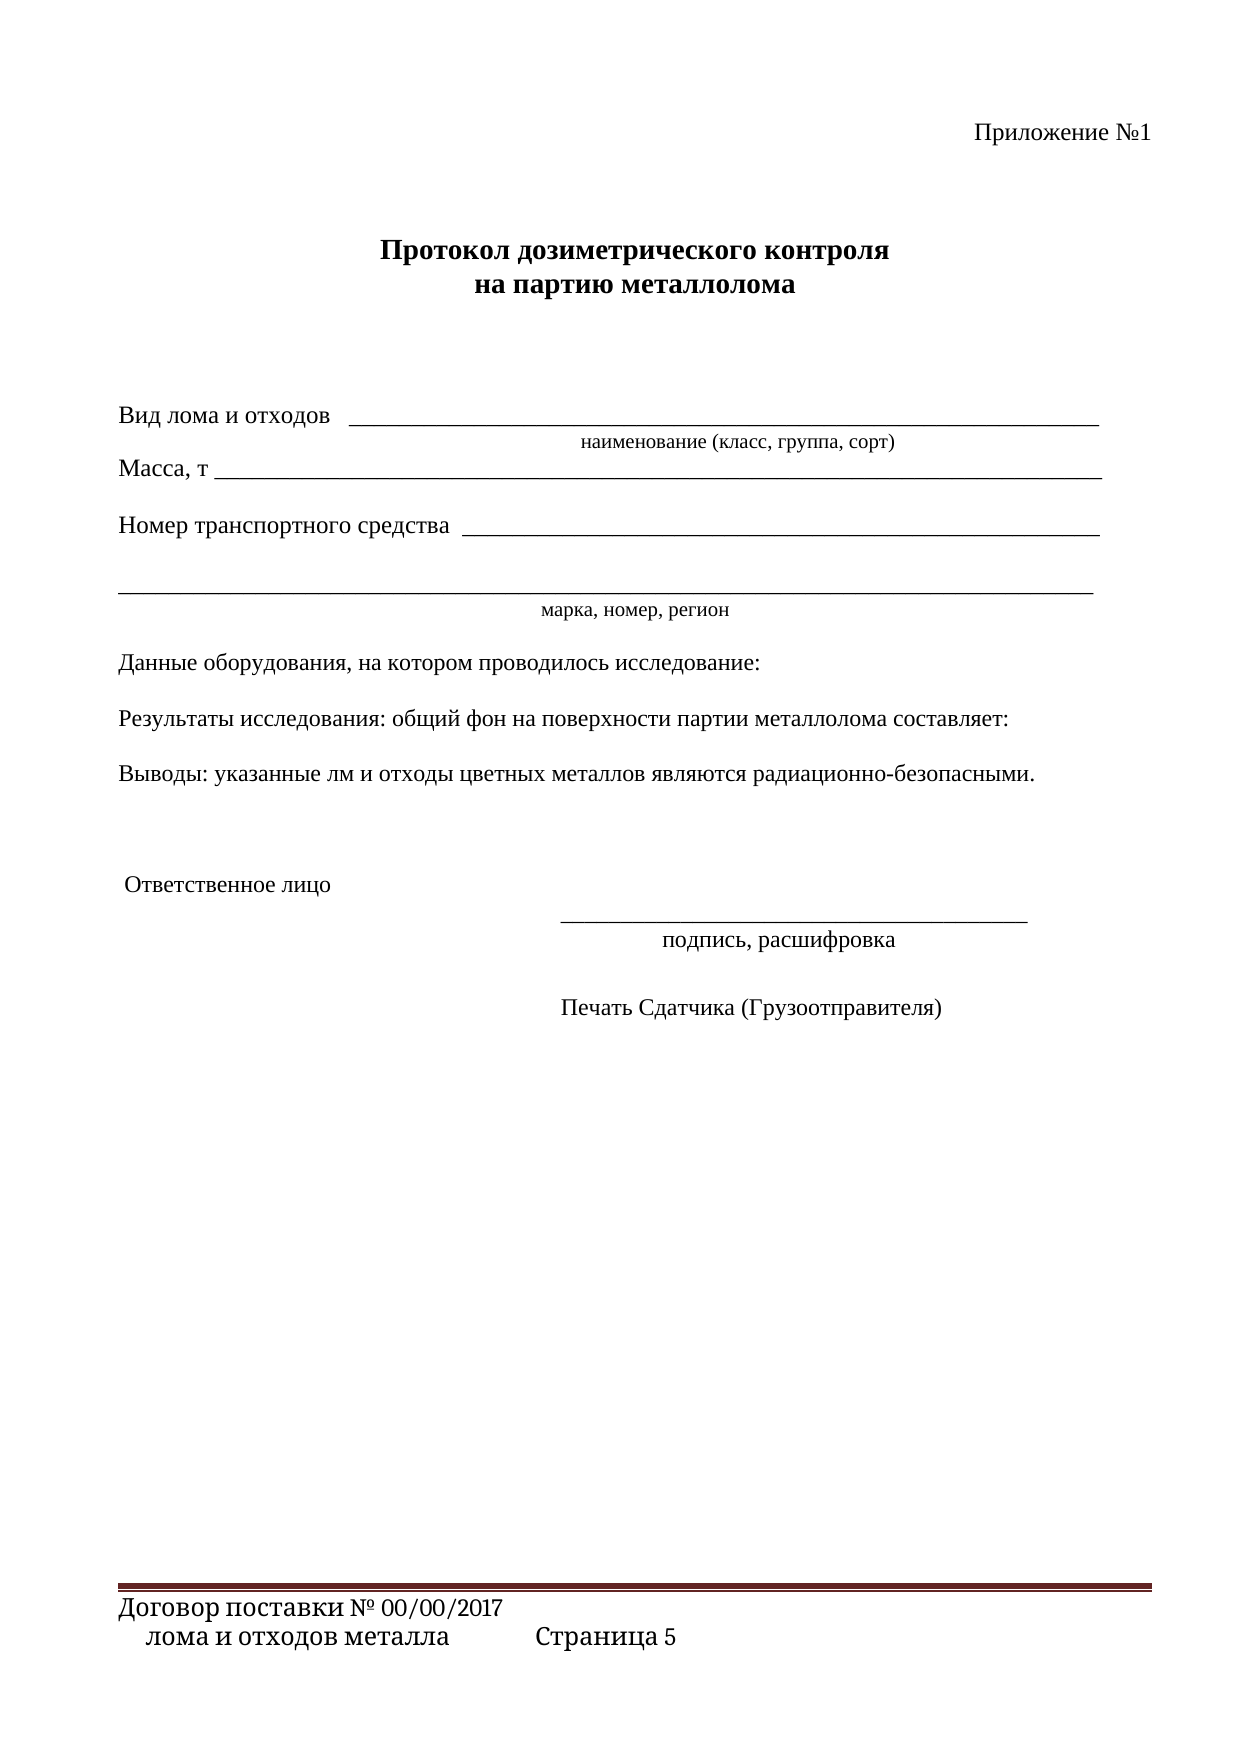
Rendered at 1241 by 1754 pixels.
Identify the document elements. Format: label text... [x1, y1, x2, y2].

text Результаты исследования: общий фон на поверхности партии металлолома составляет: [118, 703, 1152, 731]
text Данные оборудования, на котором проводилось исследование: [118, 648, 1152, 676]
text Выводы: указанные лм и отходы цветных металлов являются радиационно-безопасными. [118, 759, 1152, 786]
text Номер транспортного средства ___________________________________________________ [118, 510, 1152, 539]
text ______________________________________________________________________________ [118, 568, 1152, 597]
text наименование (класс, группа, сорт) [118, 429, 1152, 453]
text Вид лома и отходов ____________________________________________________________ [118, 400, 1152, 429]
text Масса, т _______________________________________________________________________ [118, 453, 1152, 482]
text Ответственное лицо [118, 870, 1152, 898]
text подпись, расшифровка [487, 926, 1152, 953]
text Протокол дозиметрического контроля [118, 232, 1152, 266]
text на партию металлолома [118, 266, 1152, 299]
text марка, номер, регион [118, 597, 1152, 621]
text _______________________________________ [561, 898, 1152, 926]
text Приложение №1 [118, 117, 1152, 146]
text Печать Сдатчика (Грузоотправителя) [561, 993, 1152, 1021]
